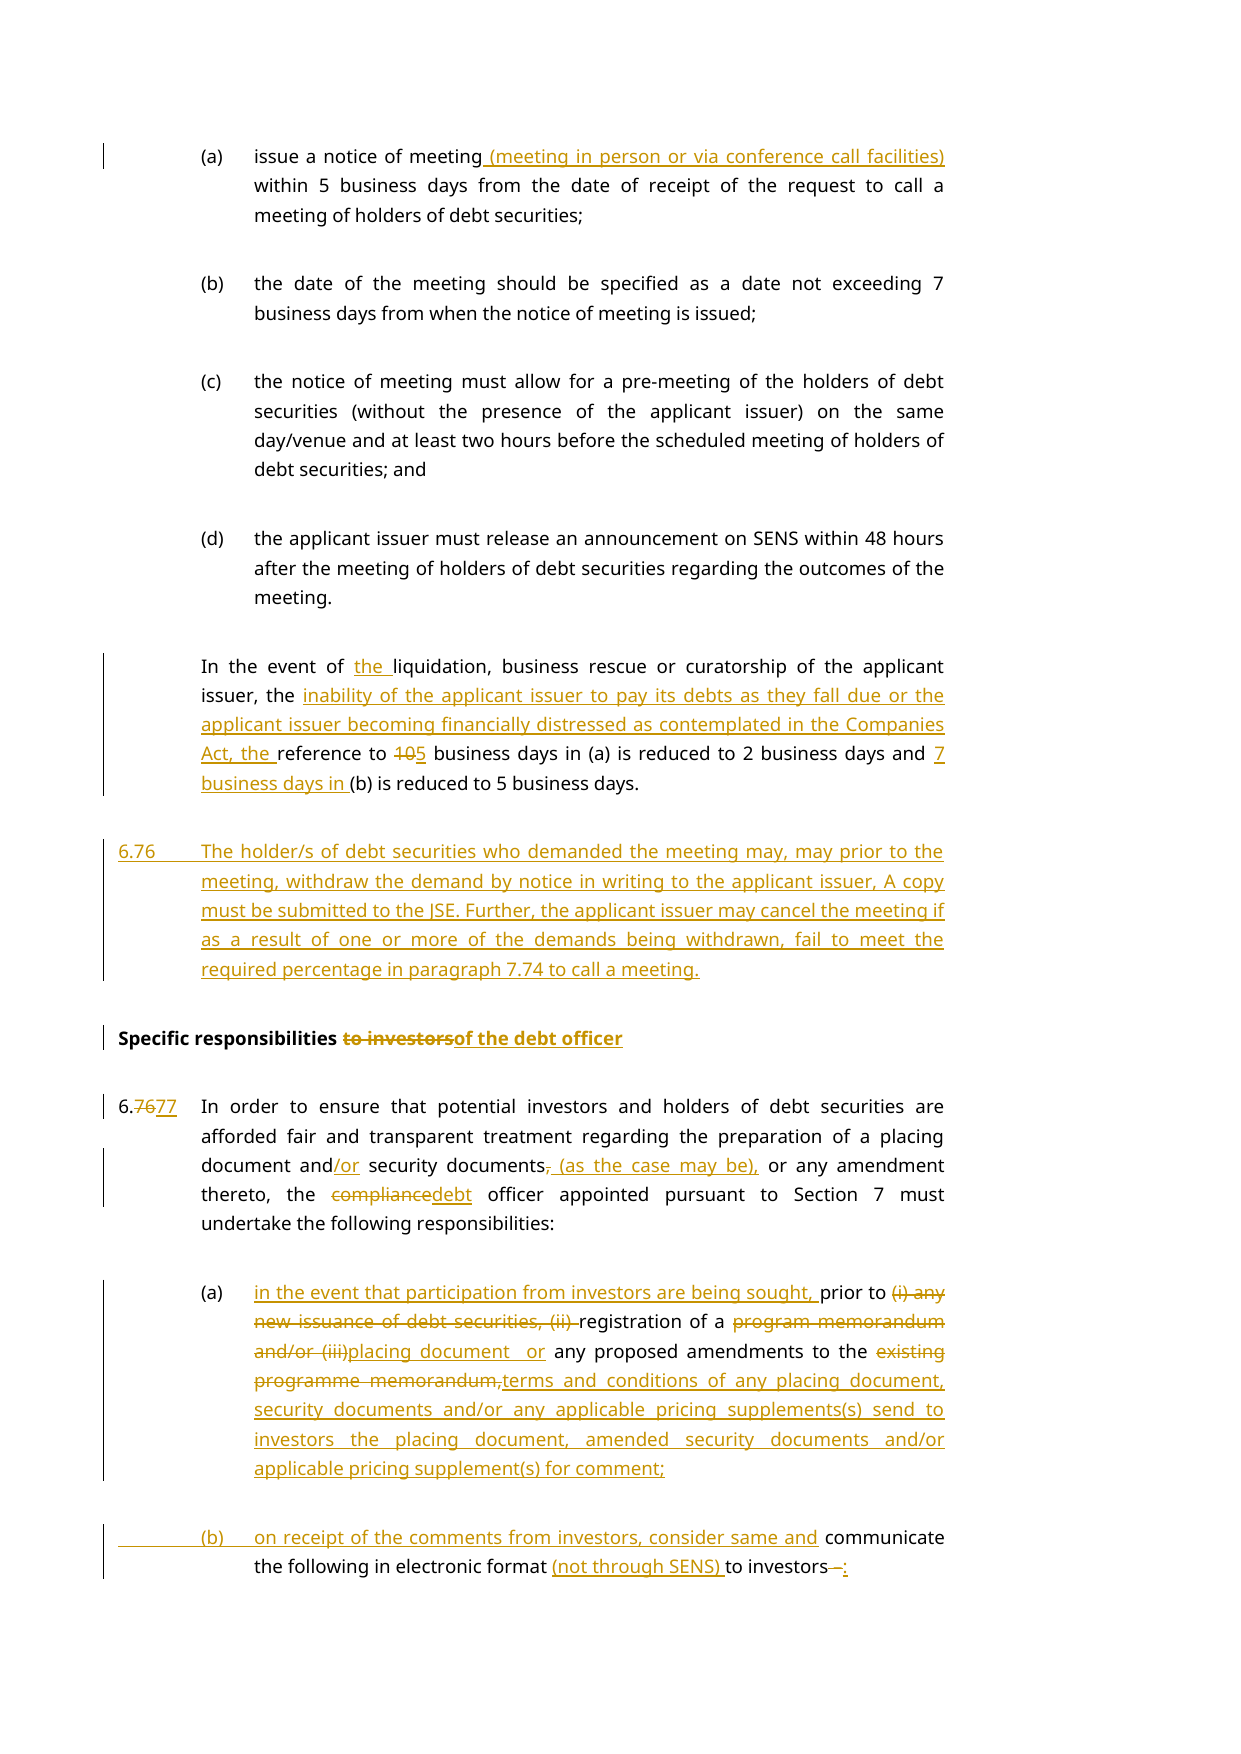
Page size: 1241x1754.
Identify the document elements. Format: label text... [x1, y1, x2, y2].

text Specific responsibilities [118, 1025, 945, 1050]
text (b) the date of the meeting should be specified as a date not exceeding 7 business days from when the notice of meeting is issued; [118, 271, 945, 326]
text (d) the applicant issuer must release an announcement on SENS within 48 hours after the meeting of holders of debt securities regarding the outcomes of the meeting. [118, 526, 945, 609]
text 6. In order to ensure that potential investors and holders of debt securities are afforded fair and transparent treatment regarding the preparation of a placing document and security documents or any amendment thereto, the officer appointed pursuant to Section 7 must undertake the following responsibilities: [118, 1094, 945, 1236]
text (a) issue a notice of meeting within 5 business days from the date of receipt of the request to call a meeting of holders of debt securities; [118, 143, 945, 227]
text (c) the notice of meeting must allow for a pre-meeting of the holders of debt securities (without the presence of the applicant issuer) on the same day/venue and at least two hours before the scheduled meeting of holders of debt securities; and [118, 369, 945, 482]
text communicate the following in electronic format to investors [118, 1524, 945, 1579]
text In the event of liquidation, business rescue or curatorship of the applicant issuer, the reference to business days in (a) is reduced to 2 business days and (b) is reduced to 5 business days. [118, 653, 945, 796]
text (a) prior to registration of a any proposed amendments to the [118, 1279, 945, 1481]
